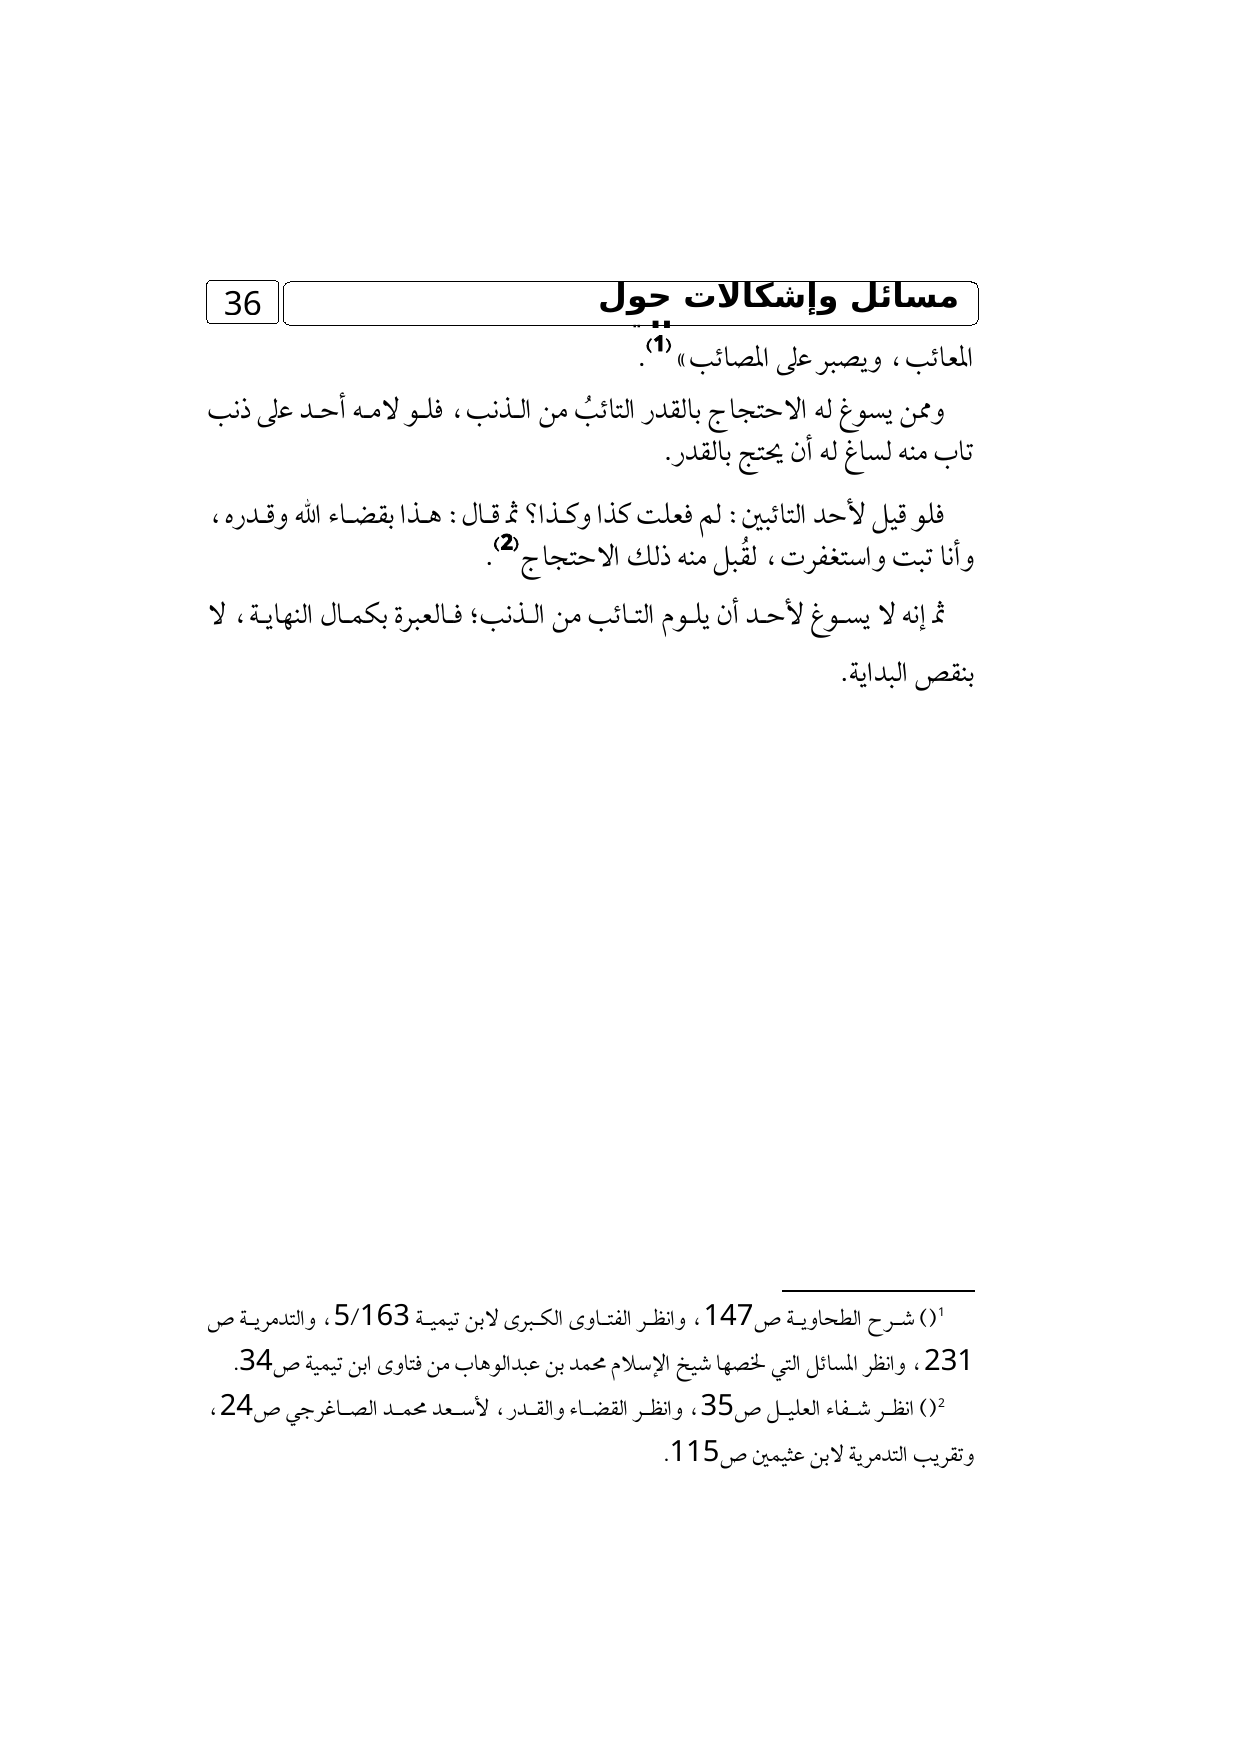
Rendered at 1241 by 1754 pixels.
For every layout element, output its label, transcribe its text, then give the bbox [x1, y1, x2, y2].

text وممن يسوغ له الاحتجاج بالقدر التائبُ من الذنب، فلو لامه أحد على ذنب تاب منه لساغ له أن يحتج بالقدر. [207, 377, 974, 482]
text فلو قيل لأحد التائبين: لم فعلت كذا وكذا؟ ثم قال: هذا بقضاء الله وقدره، وأنا تبت واستغفرت، لقُبل منه ذلك الاحتجاج(). [207, 482, 974, 587]
text =فما قدر من المصائب يجب الاستسلام له؛ فإنه من تمام الرضا بالله ربَّاً، أما الذنوب فليس لأحد أن يُذنب، وإذا أذنب فعليه أن يستغفر ويتوب، فيتوب من المعائب، ويصبر على المصائب+(). [207, 325, 974, 377]
text ثم إنه لا يسوغ لأحد أن يلوم التائب من الذنب؛ فالعبرة بكمال النهاية، لا بنقص البداية. [207, 587, 974, 703]
